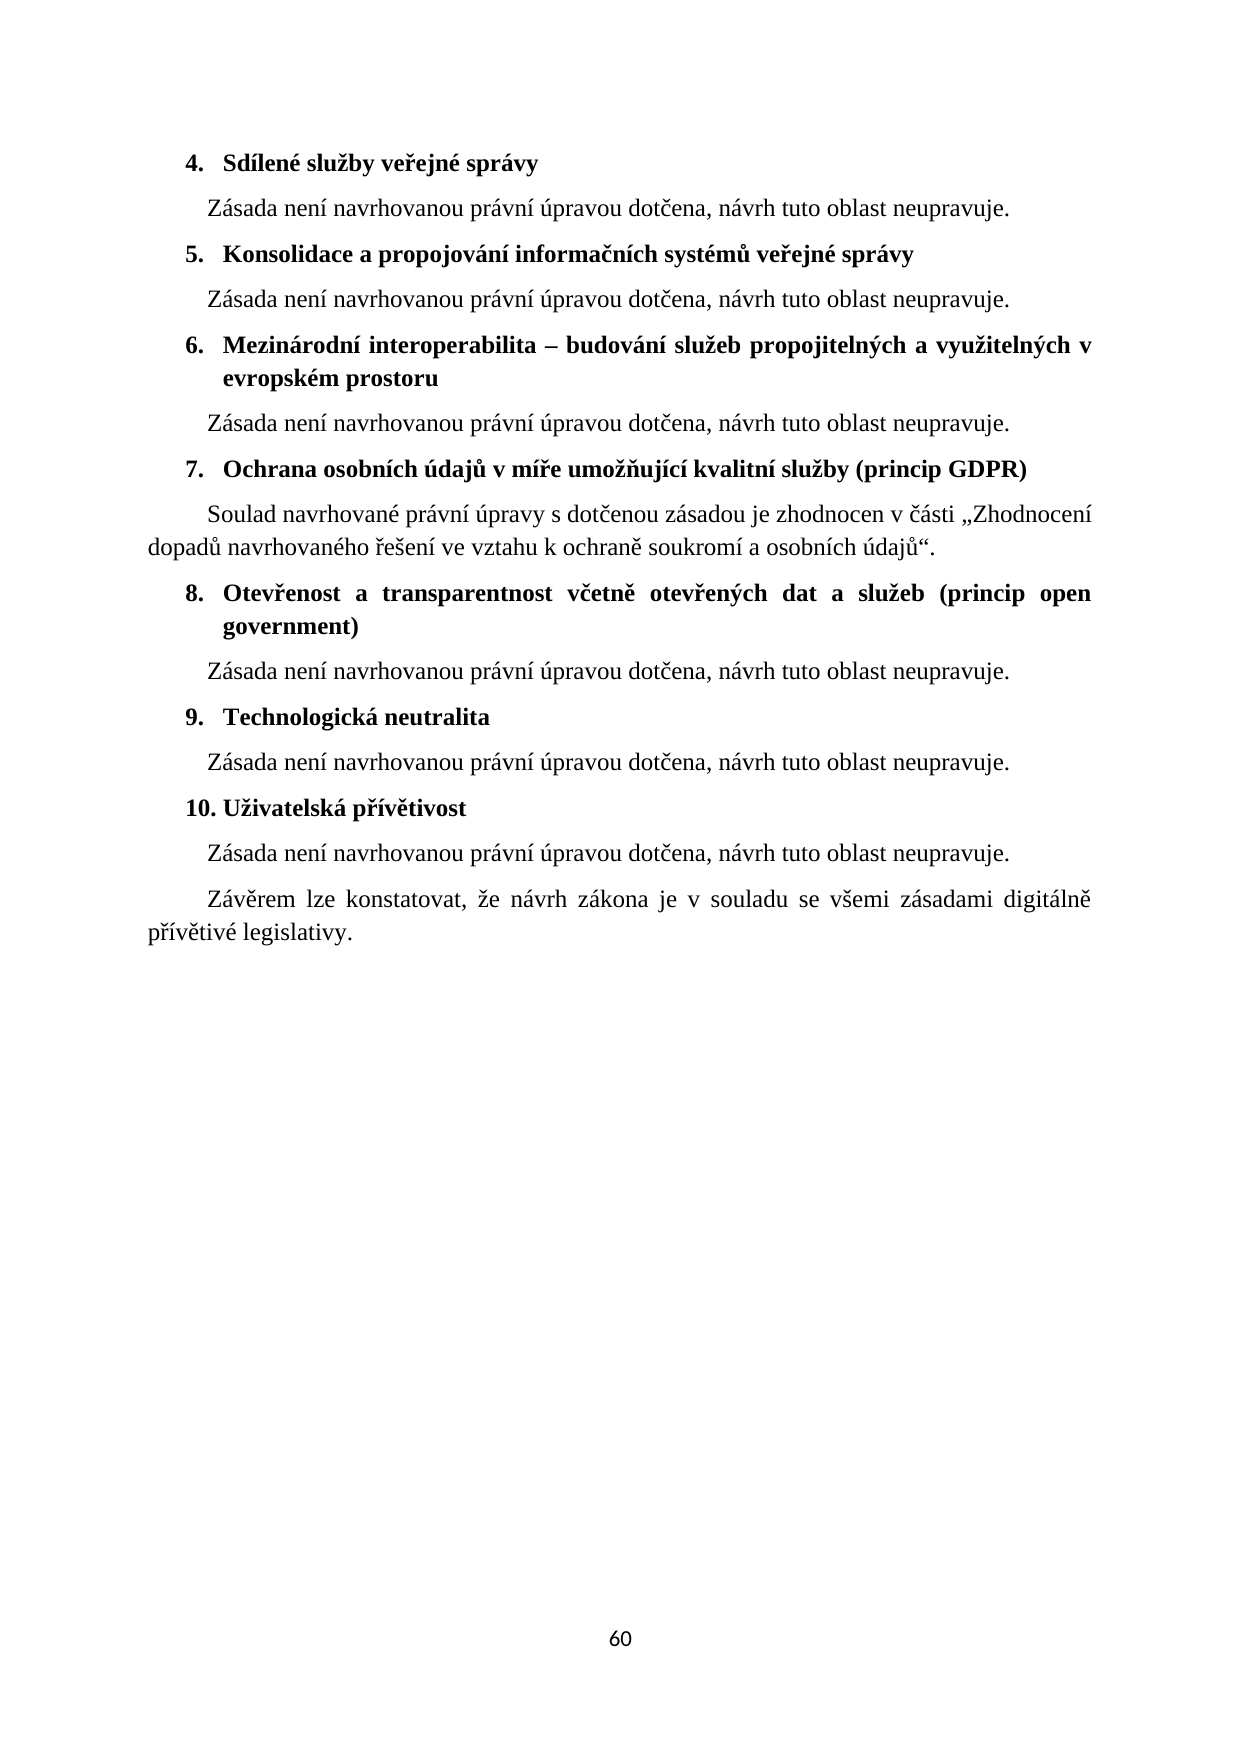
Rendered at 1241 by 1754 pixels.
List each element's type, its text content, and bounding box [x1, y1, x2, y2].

text Zásada není navrhovanou právní úpravou dotčena, návrh tuto oblast neupravuje. [148, 656, 1092, 685]
text Závěrem lze konstatovat, že návrh zákona je v souladu se všemi zásadami digitálně přívětivé legislativy. [148, 884, 1092, 946]
list Sdílené služby veřejné správy [185, 148, 1092, 176]
list Ochrana osobních údajů v míře umožňující kvalitní služby (princip GDPR) [185, 454, 1092, 483]
text Soulad navrhované právní úpravy s dotčenou zásadou je zhodnocen v části „Zhodnocení dopadů navrhovaného řešení ve vztahu k ochraně soukromí a osobních údajů“. [148, 499, 1092, 561]
list Technologická neutralita [185, 702, 1092, 731]
list Konsolidace a propojování informačních systémů veřejné správy [185, 239, 1092, 267]
text Zásada není navrhovanou právní úpravou dotčena, návrh tuto oblast neupravuje. [148, 838, 1092, 867]
list Otevřenost a transparentnost včetně otevřených dat a služeb (princip open government) [185, 578, 1092, 640]
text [148, 193, 1092, 222]
text Zásada není navrhovanou právní úpravou dotčena, návrh tuto oblast neupravuje. [148, 747, 1092, 776]
list Uživatelská přívětivost [185, 793, 1092, 822]
text Zásada není navrhovanou právní úpravou dotčena, návrh tuto oblast neupravuje. [148, 408, 1092, 437]
list Mezinárodní interoperabilita – budování služeb propojitelných a využitelných v evropském prostoru [185, 330, 1092, 392]
text Zásada není navrhovanou právní úpravou dotčena, návrh tuto oblast neupravuje. [148, 284, 1092, 313]
